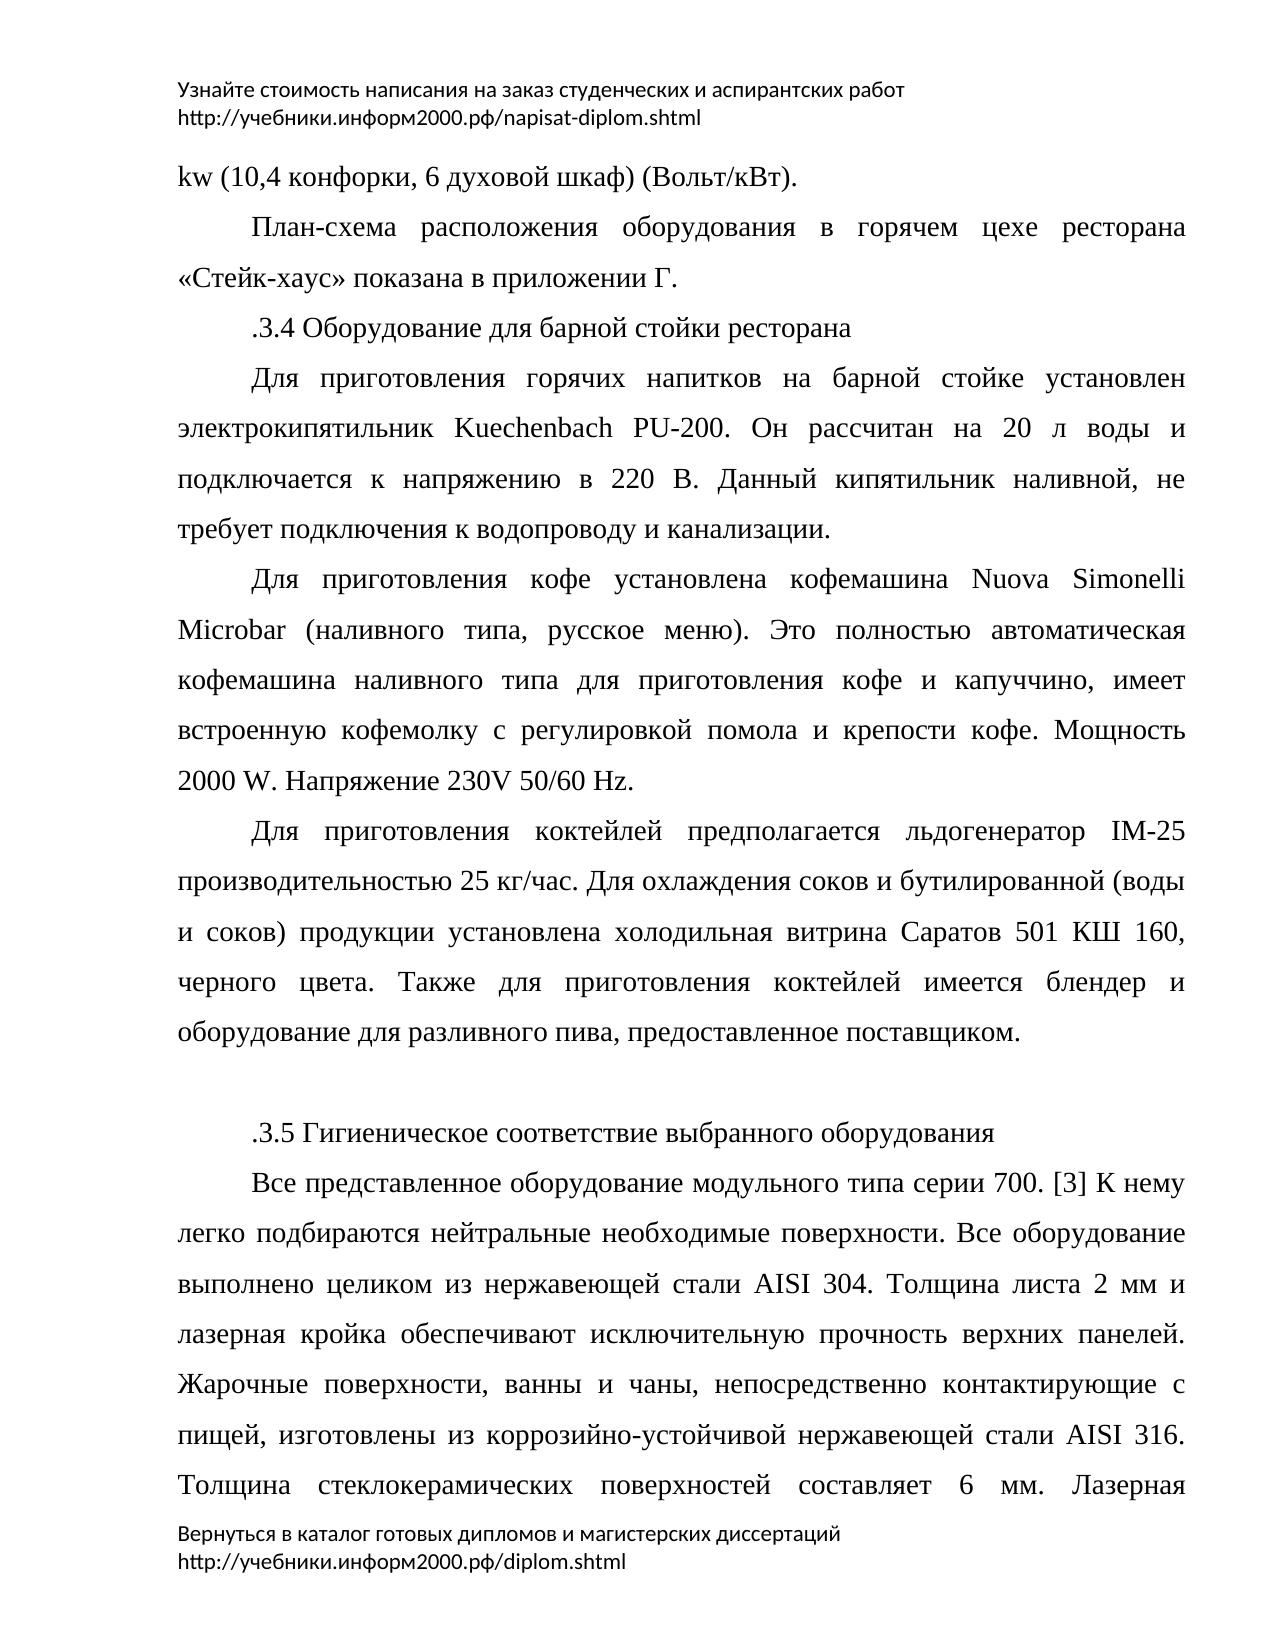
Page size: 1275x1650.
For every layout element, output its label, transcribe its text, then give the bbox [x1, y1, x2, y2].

text .3.4 Оборудование для барной стойки ресторана [177, 310, 1186, 343]
text План-схема расположения оборудования в горячем цехе ресторана «Стейк-хаус» показана в приложении Г. [177, 209, 1186, 293]
text .3.5 Гигиеническое соответствие выбранного оборудования [177, 1115, 1186, 1148]
text Для приготовления кофе установлена кофемашина Nuоvа Simоnеlli Miсrоbаr (наливного типа, русское меню). Это полностью автоматическая кофемашина наливного типа для приготовления кофе и капуччино, имеет встроенную кофемолку с регулировкой помола и крепости кофе. Мощность 2000 W. Напряжение 230V 50/60 Hz. [177, 562, 1186, 796]
text Для приготовления коктейлей предполагается льдогенератор IM-25 производительностью 25 кг/час. Для охлаждения соков и бутилированной (воды и соков) продукции установлена холодильная витрина Саратов 501 КШ 160, черного цвета. Также для приготовления коктейлей имеется блендер и оборудование для разливного пива, предоставленное поставщиком. [177, 813, 1186, 1048]
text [177, 1165, 1186, 1501]
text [177, 159, 1186, 193]
text Для приготовления горячих напитков на барной стойке установлен электрокипятильник Kuесhеnbасh РU-200. Он рассчитан на 20 л воды и подключается к напряжению в 220 В. Данный кипятильник наливной, не требует подключения к водопроводу и канализации. [177, 360, 1186, 545]
